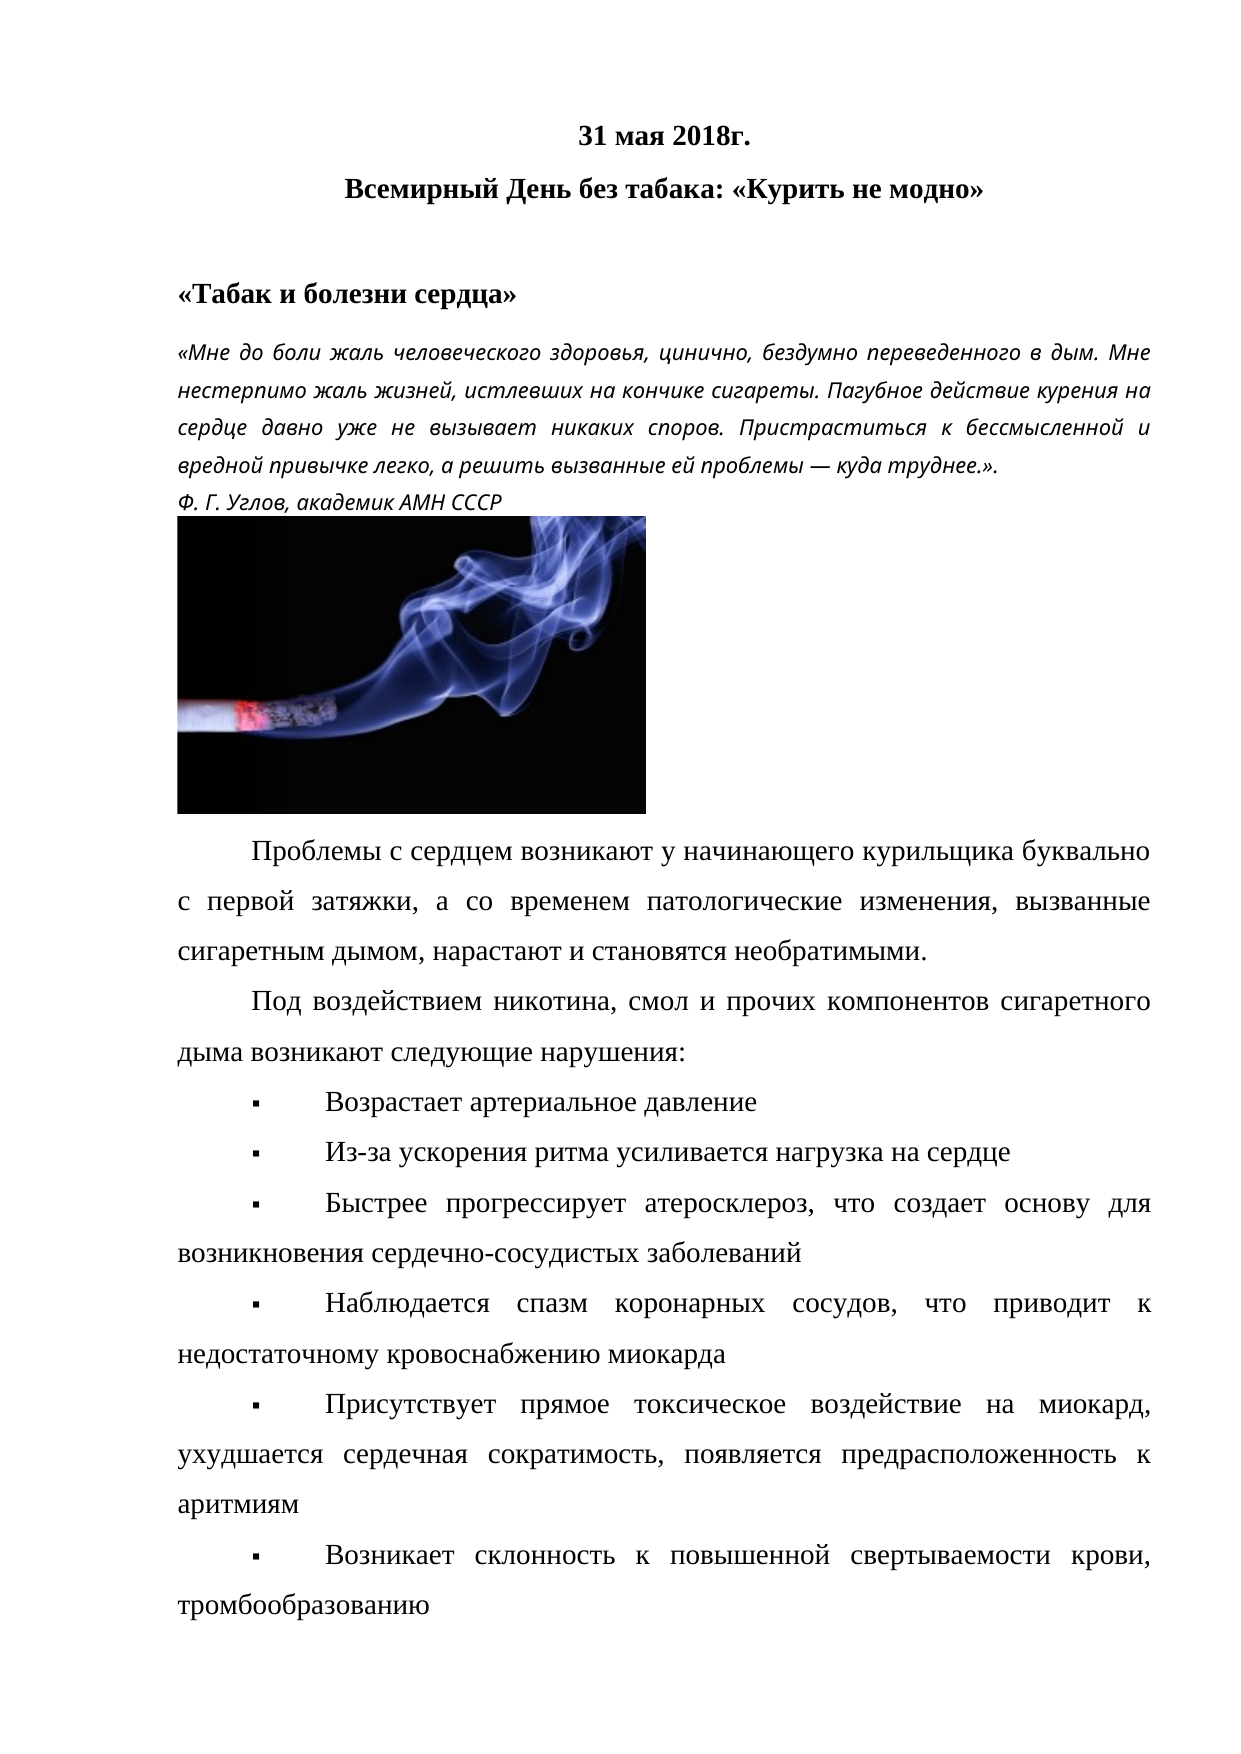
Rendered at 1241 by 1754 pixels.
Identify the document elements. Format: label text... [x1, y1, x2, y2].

list Присутствует прямое токсическое воздействие на миокард, ухудшается сердечная сократимость, появляется предрасположенность к аритмиям [177, 1386, 1152, 1520]
list Быстрее прогрессирует атеросклероз, что создает основу для возникновения сердечно-сосудистых заболеваний [177, 1185, 1152, 1269]
text Ф. Г. Углов, академик АМН СССР [177, 479, 1152, 517]
text Всемирный День без табака: «Курить не модно» [177, 171, 1152, 204]
list Возникает склонность к повышенной свертываемости крови, тромбообразованию [177, 1537, 1152, 1621]
text Под воздействием никотина, смол и прочих компонентов сигаретного дыма возникают следующие нарушения: [177, 983, 1152, 1067]
list Наблюдается спазм коронарных сосудов, что приводит к недостаточному кровоснабжению миокарда [177, 1285, 1152, 1369]
text «Табак и болезни сердца» [177, 277, 1152, 310]
picture [177, 516, 646, 814]
text «Мне до боли жаль человеческого здоровья, цинично, бездумно переведенного в дым. Мне нестерпимо жаль жизней, истлевших на кончике сигареты. Пагубное действие курения на сердце давно уже не вызывает никаких споров. Пристраститься к бессмысленной и вредной привычке легко, а решить вызванные ей проблемы — куда труднее.». [177, 329, 1152, 479]
text 31 мая 2018г. [177, 118, 1152, 152]
list Из-за ускорения ритма усиливается нагрузка на сердце [177, 1134, 1152, 1168]
text Проблемы с сердцем возникают у начинающего курильщика буквально с первой затяжки, а со временем патологические изменения, вызванные сигаретным дымом, нарастают и становятся необратимыми. [177, 833, 1152, 967]
list Возрастает артериальное давление [177, 1084, 1152, 1118]
